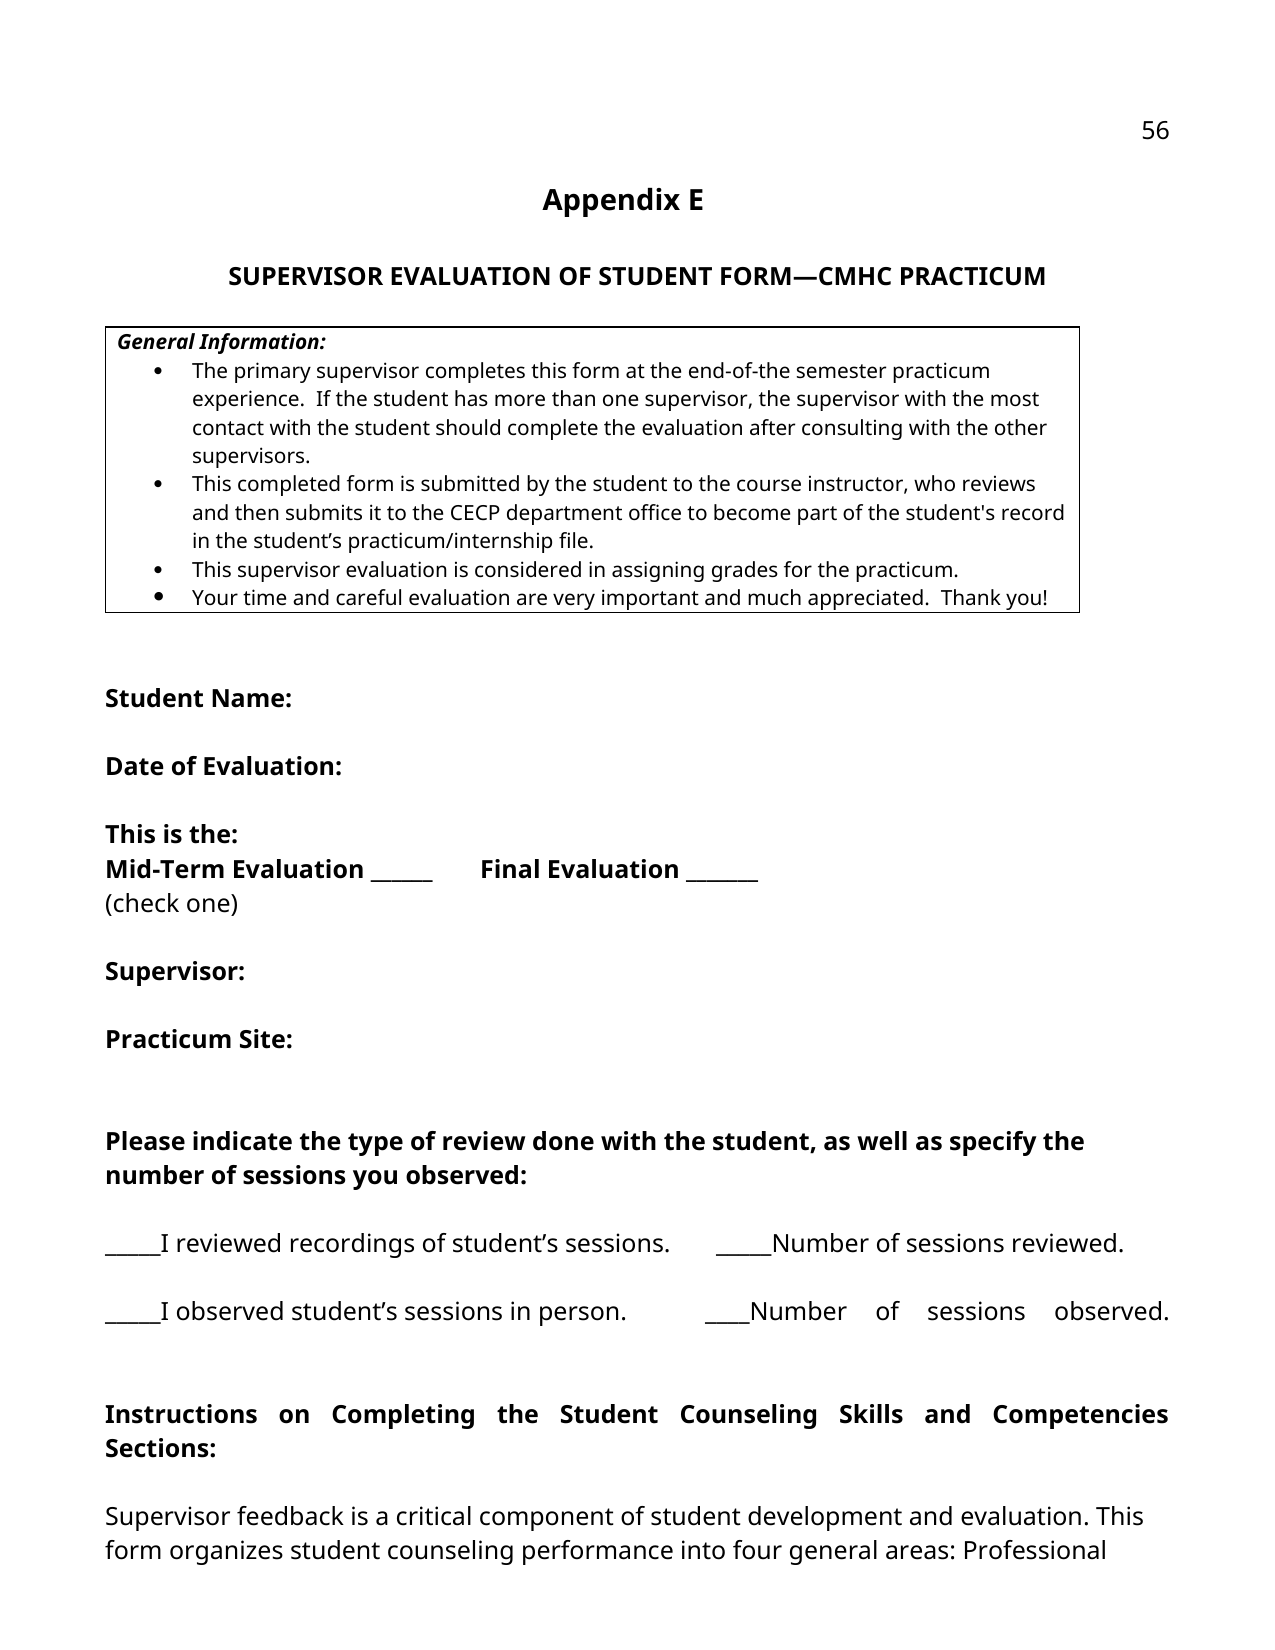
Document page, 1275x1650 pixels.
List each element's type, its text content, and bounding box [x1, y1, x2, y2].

subtitle Appendix E [105, 179, 1170, 218]
text _____I reviewed recordings of student’s sessions. _____Number of sessions reviewed. [105, 1226, 1170, 1260]
table_header General Information: The primary supervisor completes this form at the end-of-the semester practicum experience. If the student has more than one supervisor, the supervisor with the most contact with the student should complete the evaluation after consulting with the other supervisors. This completed form is submitted by the student to the course instructor, who reviews and then submits it to the CECP department office to become part of the student's record in the student’s practicum/internship file. This supervisor evaluation is considered in assigning grades for the practicum. Your time and careful evaluation are very important and much appreciated. Thank you! [106, 328, 1079, 612]
text Mid-Term Evaluation ______ Final Evaluation _______ [105, 851, 1170, 885]
text Student Name: [105, 681, 1170, 715]
text Supervisor: [105, 953, 1170, 987]
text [105, 1498, 1170, 1567]
text Please indicate the type of review done with the student, as well as specify the number of sessions you observed: [105, 1124, 1170, 1192]
text This is the: [105, 817, 1170, 851]
text Date of Evaluation: [105, 749, 1170, 783]
text SUPERVISOR EVALUATION OF STUDENT FORM—CMHC PRACTICUM [105, 258, 1170, 292]
text Practicum Site: [105, 1022, 1170, 1056]
text _____I observed student’s sessions in person. ____Number of sessions observed. Instructions on Completing the Student Counseling Skills and Competencies Sections: [105, 1294, 1170, 1464]
text (check one) [105, 885, 1170, 919]
